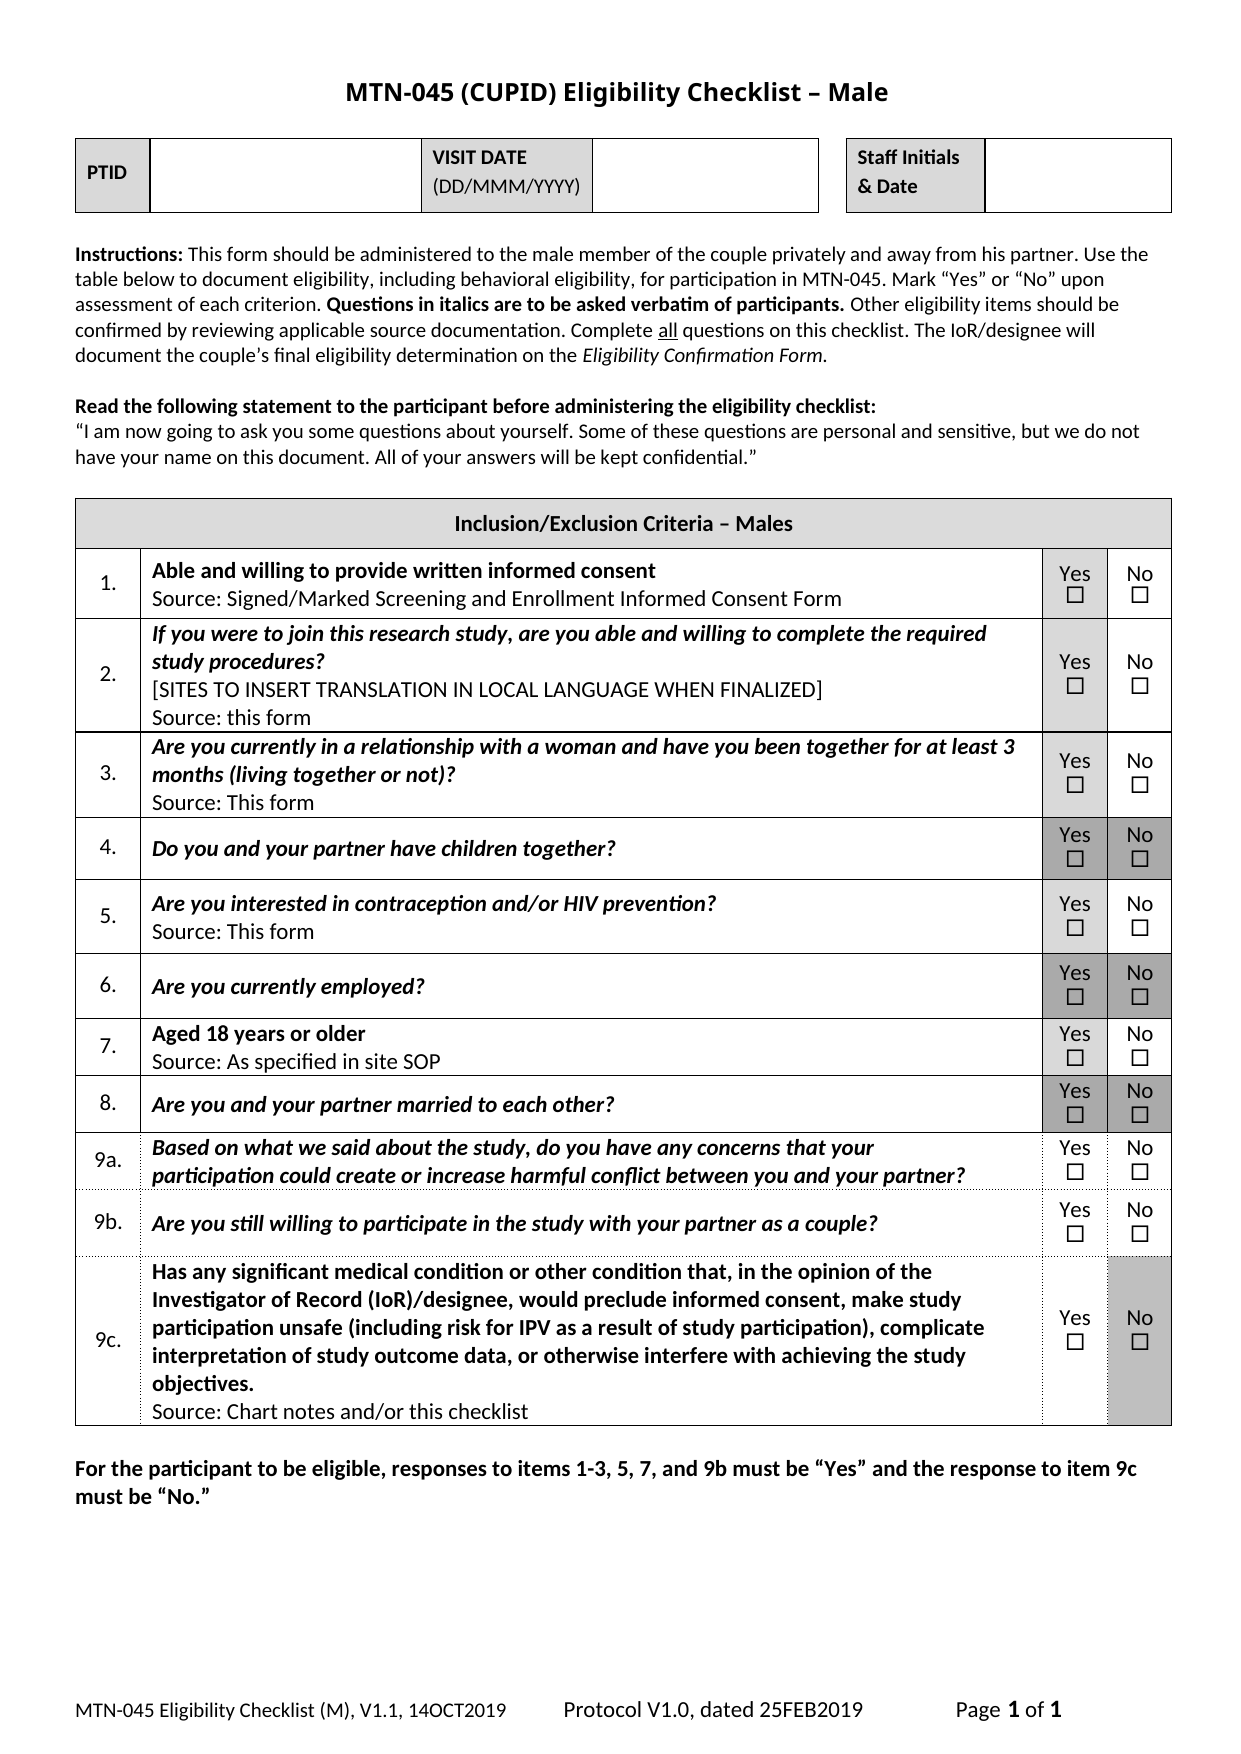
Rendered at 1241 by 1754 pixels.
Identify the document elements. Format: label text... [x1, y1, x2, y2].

table_cell No [1108, 954, 1171, 1018]
table_cell Do you and your partner have children together? [141, 818, 1042, 879]
table_cell Are you currently in a relationship with a woman and have you been together for at least 3 months (living together or not)? Source: This form [141, 733, 1042, 817]
table_cell Yes [1043, 549, 1107, 618]
table_cell Aged 18 years or older Source: As specified in site SOP [141, 1019, 1042, 1075]
table_cell Yes [1043, 954, 1107, 1018]
table_cell Are you and your partner married to each other? [141, 1076, 1042, 1132]
table_cell Are you currently employed? [141, 954, 1042, 1018]
table_cell No [1108, 1256, 1171, 1425]
table_cell Yes [1043, 1019, 1107, 1075]
table_cell 3. [76, 733, 140, 817]
table_cell 6. [76, 954, 140, 1018]
table_cell Able and willing to provide written informed consent Source: Signed/Marked Screening and Enrollment Informed Consent Form [141, 549, 1042, 618]
table_cell Are you still willing to participate in the study with your partner as a couple? [141, 1189, 1042, 1256]
table_cell No [1108, 880, 1171, 953]
table_cell If you were to join this research study, are you able and willing to complete the required study procedures? [SITES TO INSERT TRANSLATION IN LOCAL LANGUAGE WHEN FINALIZED] Source: this form [141, 619, 1042, 731]
table_header Inclusion/Exclusion Criteria – Males [76, 499, 1171, 548]
table_cell 1. [76, 549, 140, 618]
table_cell 9b. [76, 1189, 141, 1256]
text For the participant to be eligible, responses to items 1-3, 5, 7, and 9b must be “Yes” and the response to item 9c must be “No.” [75, 1454, 1165, 1511]
table_cell Yes [1042, 1133, 1108, 1189]
table_cell Yes [1043, 818, 1107, 879]
text Read the following statement to the participant before administering the eligibility checklist: [75, 393, 1165, 419]
table_cell 7. [76, 1019, 140, 1075]
table_cell Are you interested in contraception and/or HIV prevention? Source: This form [141, 880, 1042, 953]
table_cell Based on what we said about the study, do you have any concerns that your participation could create or increase harmful conflict between you and your partner? [141, 1133, 1042, 1189]
table_cell No [1108, 1076, 1171, 1132]
table_cell 8. [76, 1076, 140, 1132]
table_cell Has any significant medical condition or other condition that, in the opinion of the Investigator of Record (IoR)/designee, would preclude informed consent, make study participation unsafe (including risk for IPV as a result of study participation), complicate interpretation of study outcome data, or otherwise interfere with achieving the study objectives. Source: Chart notes and/or this checklist [141, 1256, 1042, 1425]
table_cell 2. [76, 619, 140, 731]
table_cell 9a. [76, 1133, 141, 1189]
table_cell No [1108, 1189, 1171, 1256]
table_cell 5. [76, 880, 140, 953]
table_cell No [1108, 1133, 1171, 1189]
table_cell No [1108, 733, 1171, 817]
text Instructions: This form should be administered to the male member of the couple privately and away from his partner. Use the table below to document eligibility, including behavioral eligibility, for participation in MTN-045. Mark “Yes” or “No” upon assessment of each criterion. Questions in italics are to be asked verbatim of participants. Other eligibility items should be confirmed by reviewing applicable source documentation. Complete all questions on this checklist. The IoR/designee will document the couple’s final eligibility determination on the Eligibility Confirmation Form. [75, 241, 1165, 368]
table_cell Yes [1042, 1189, 1108, 1256]
text “I am now going to ask you some questions about yourself. Some of these questions are personal and sensitive, but we do not have your name on this document. All of your answers will be kept confidential.” [75, 419, 1165, 469]
table_cell Yes [1043, 619, 1107, 731]
table_cell Yes [1043, 733, 1107, 817]
table_cell No [1108, 549, 1171, 618]
table_cell 4. [76, 818, 140, 879]
table_cell Yes [1043, 1076, 1107, 1132]
table_cell Yes [1043, 880, 1107, 953]
table_cell 9c. [76, 1256, 141, 1425]
table_cell Yes [1042, 1256, 1108, 1425]
table_cell No [1108, 619, 1171, 731]
table_cell No [1108, 818, 1171, 879]
table_cell No [1108, 1019, 1171, 1075]
